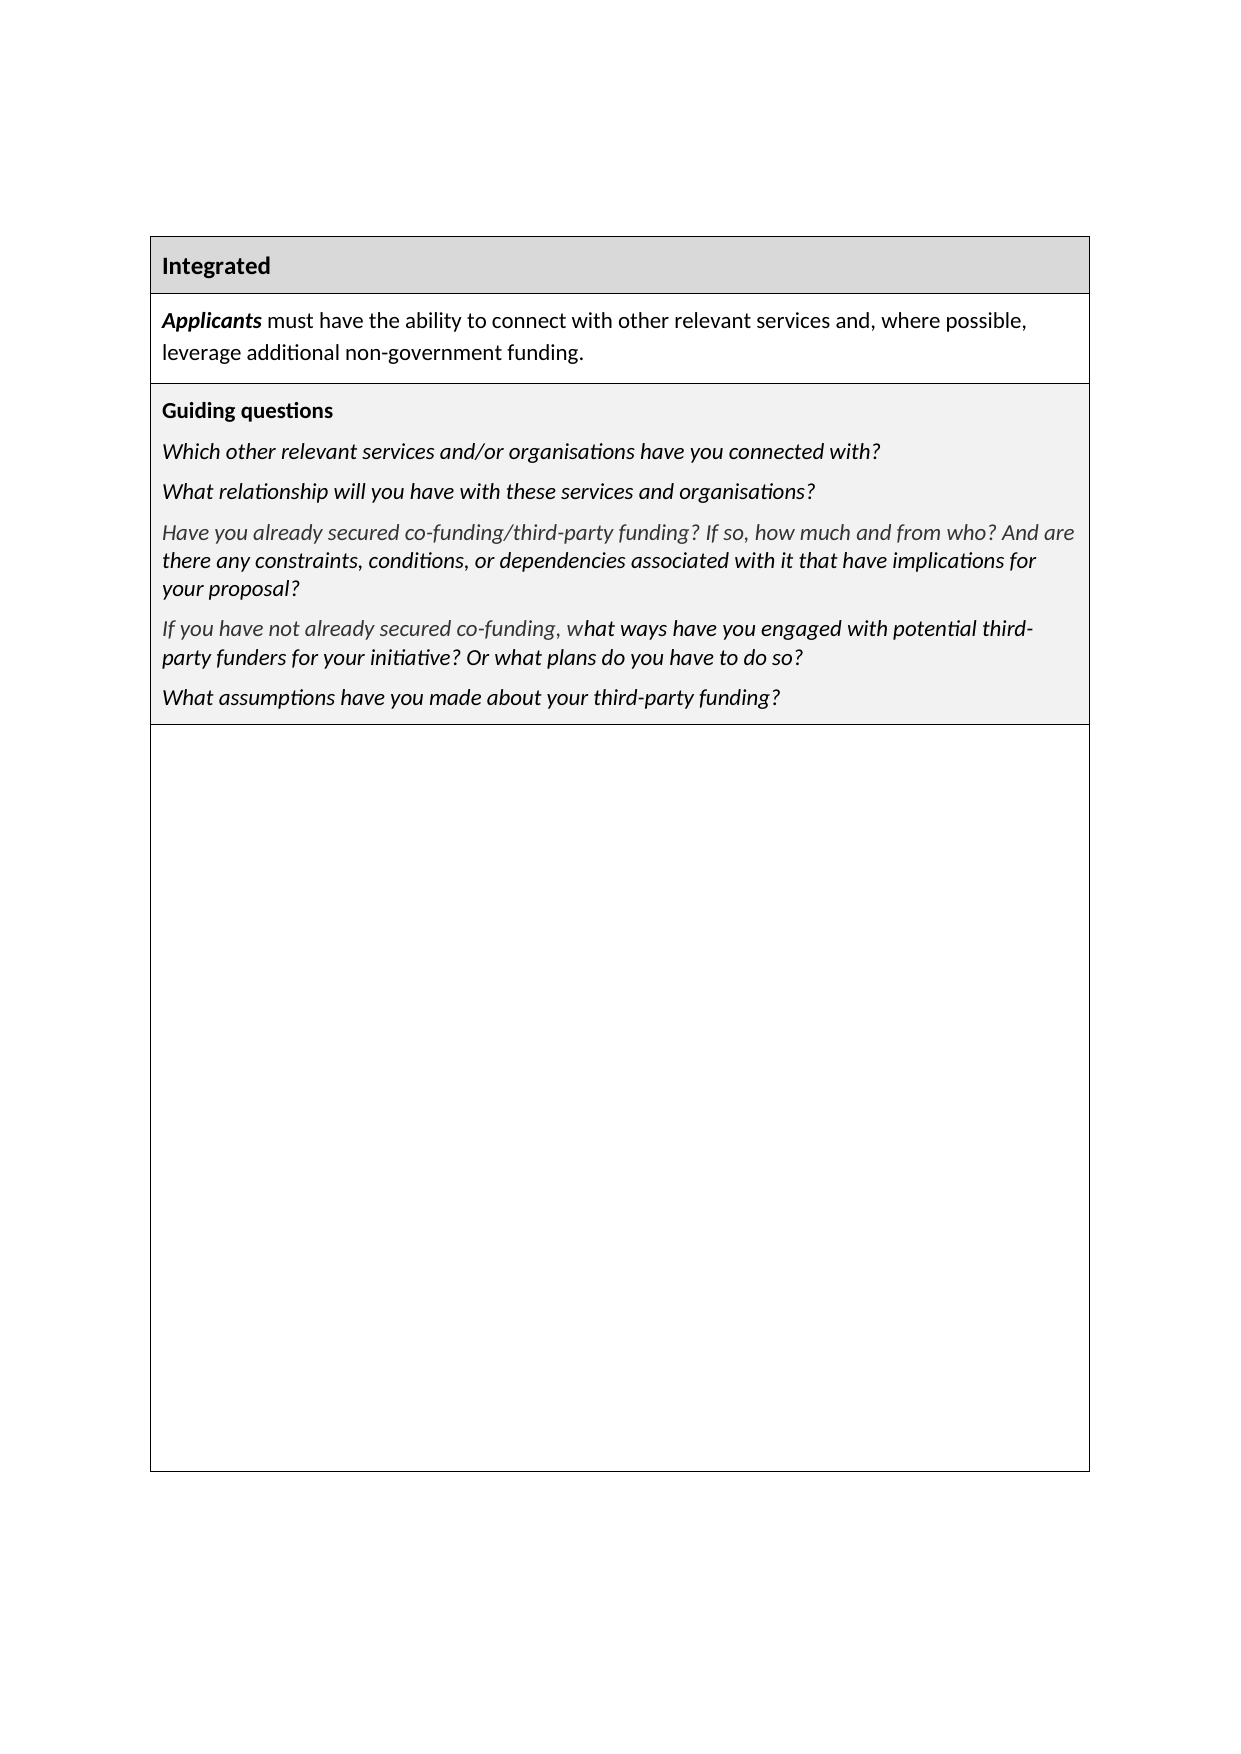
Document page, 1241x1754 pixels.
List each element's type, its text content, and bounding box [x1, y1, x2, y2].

table_cell Applicants must have the ability to connect with other relevant services and, where possible, leverage additional non-government funding. [151, 294, 1089, 383]
table_header Integrated [151, 237, 1089, 293]
table_cell Guiding questions Which other relevant services and/or organisations have you connected with? What relationship will you have with these services and organisations? Have you already secured co-funding/third-party funding? If so, how much and from who? And are there any constraints, conditions, or dependencies associated with it that have implications for your proposal? If you have not already secured co-funding, what ways have you engaged with potential third-party funders for your initiative? Or what plans do you have to do so? What assumptions have you made about your third-party funding? [151, 384, 1089, 724]
table_cell [151, 725, 1089, 1471]
